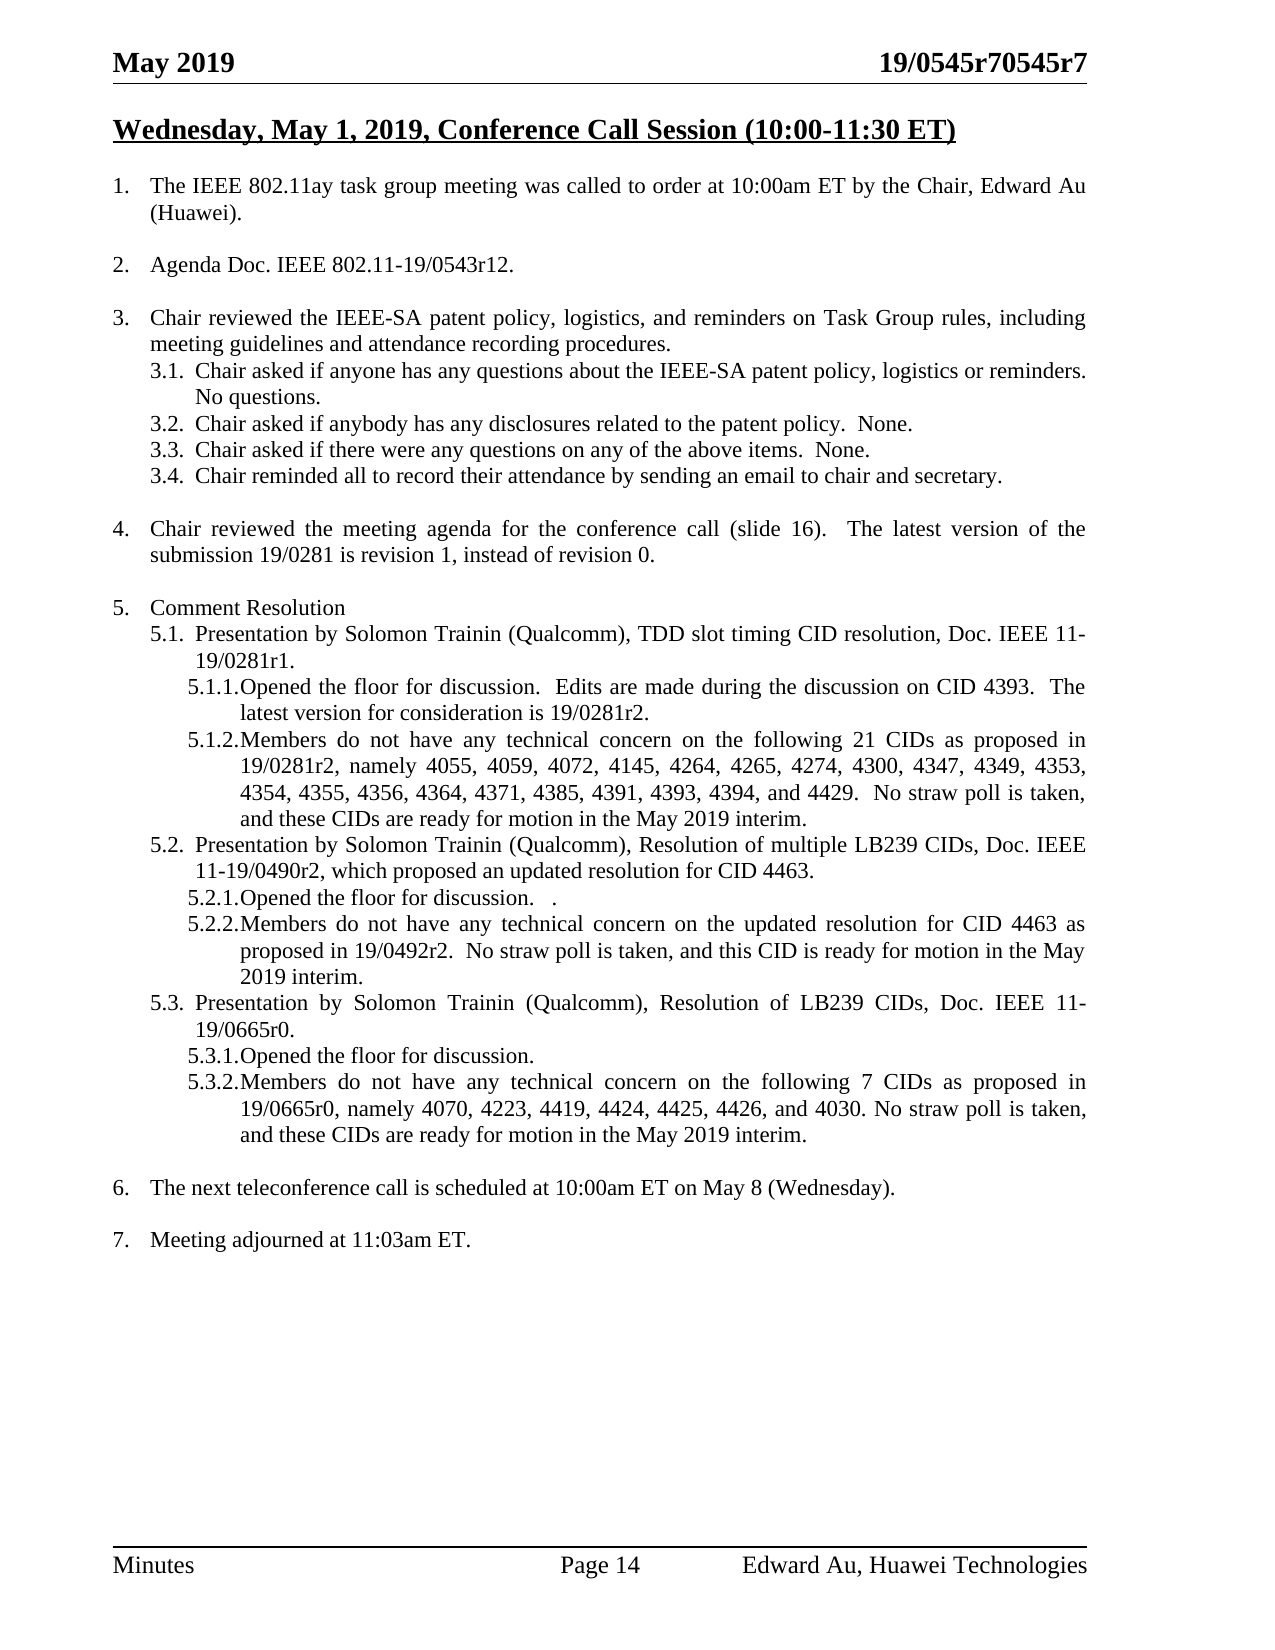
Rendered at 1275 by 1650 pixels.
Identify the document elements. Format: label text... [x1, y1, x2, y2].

list Chair asked if anyone has any questions about the IEEE-SA patent policy, logistics or reminders. No questions. [150, 357, 1087, 409]
list Opened the floor for discussion. Edits are made during the discussion on CID 4393. The latest version for consideration is 19/0281r2. [187, 673, 1087, 726]
list Opened the floor for discussion. [187, 1042, 1087, 1068]
list Chair reviewed the IEEE-SA patent policy, logistics, and reminders on Task Group rules, including meeting guidelines and attendance recording procedures. [112, 304, 1087, 357]
list Presentation by Solomon Trainin (Qualcomm), Resolution of LB239 CIDs, Doc. IEEE 11-19/0665r0. [150, 989, 1087, 1042]
text Wednesday, May 1, 2019, Conference Call Session (10:00-11:30 ET) [112, 112, 1087, 146]
list The next teleconference call is scheduled at 10:00am ET on May 8 (Wednesday). [112, 1174, 1087, 1200]
list Members do not have any technical concern on the following 7 CIDs as proposed in 19/0665r0, namely 4070, 4223, 4419, 4424, 4425, 4426, and 4030. No straw poll is taken, and these CIDs are ready for motion in the May 2019 interim. [187, 1068, 1087, 1147]
list The IEEE 802.11ay task group meeting was called to order at 10:00am ET by the Chair, Edward Au (Huawei). [112, 172, 1087, 225]
list Agenda Doc. IEEE 802.11-19/0543r12. [112, 251, 1087, 278]
list Chair reviewed the meeting agenda for the conference call (slide 16). The latest version of the submission 19/0281 is revision 1, instead of revision 0. [112, 515, 1087, 568]
list Chair asked if there were any questions on any of the above items. None. [150, 436, 1087, 462]
list Presentation by Solomon Trainin (Qualcomm), Resolution of multiple LB239 CIDs, Doc. IEEE 11-19/0490r2, which proposed an updated resolution for CID 4463. [150, 831, 1087, 884]
list Presentation by Solomon Trainin (Qualcomm), TDD slot timing CID resolution, Doc. IEEE 11-19/0281r1. [150, 620, 1087, 673]
list Opened the floor for discussion. . [187, 884, 1087, 910]
list Chair asked if anybody has any disclosures related to the patent policy. None. [150, 409, 1087, 436]
list Members do not have any technical concern on the updated resolution for CID 4463 as proposed in 19/0492r2. No straw poll is taken, and this CID is ready for motion in the May 2019 interim. [187, 910, 1087, 989]
list Comment Resolution [112, 594, 1087, 620]
list Chair reminded all to record their attendance by sending an email to chair and secretary. [150, 462, 1087, 489]
list Meeting adjourned at 11:03am ET. [112, 1227, 1087, 1253]
list Members do not have any technical concern on the following 21 CIDs as proposed in 19/0281r2, namely 4055, 4059, 4072, 4145, 4264, 4265, 4274, 4300, 4347, 4349, 4353, 4354, 4355, 4356, 4364, 4371, 4385, 4391, 4393, 4394, and 4429. No straw poll is taken, and these CIDs are ready for motion in the May 2019 interim. [187, 726, 1087, 831]
